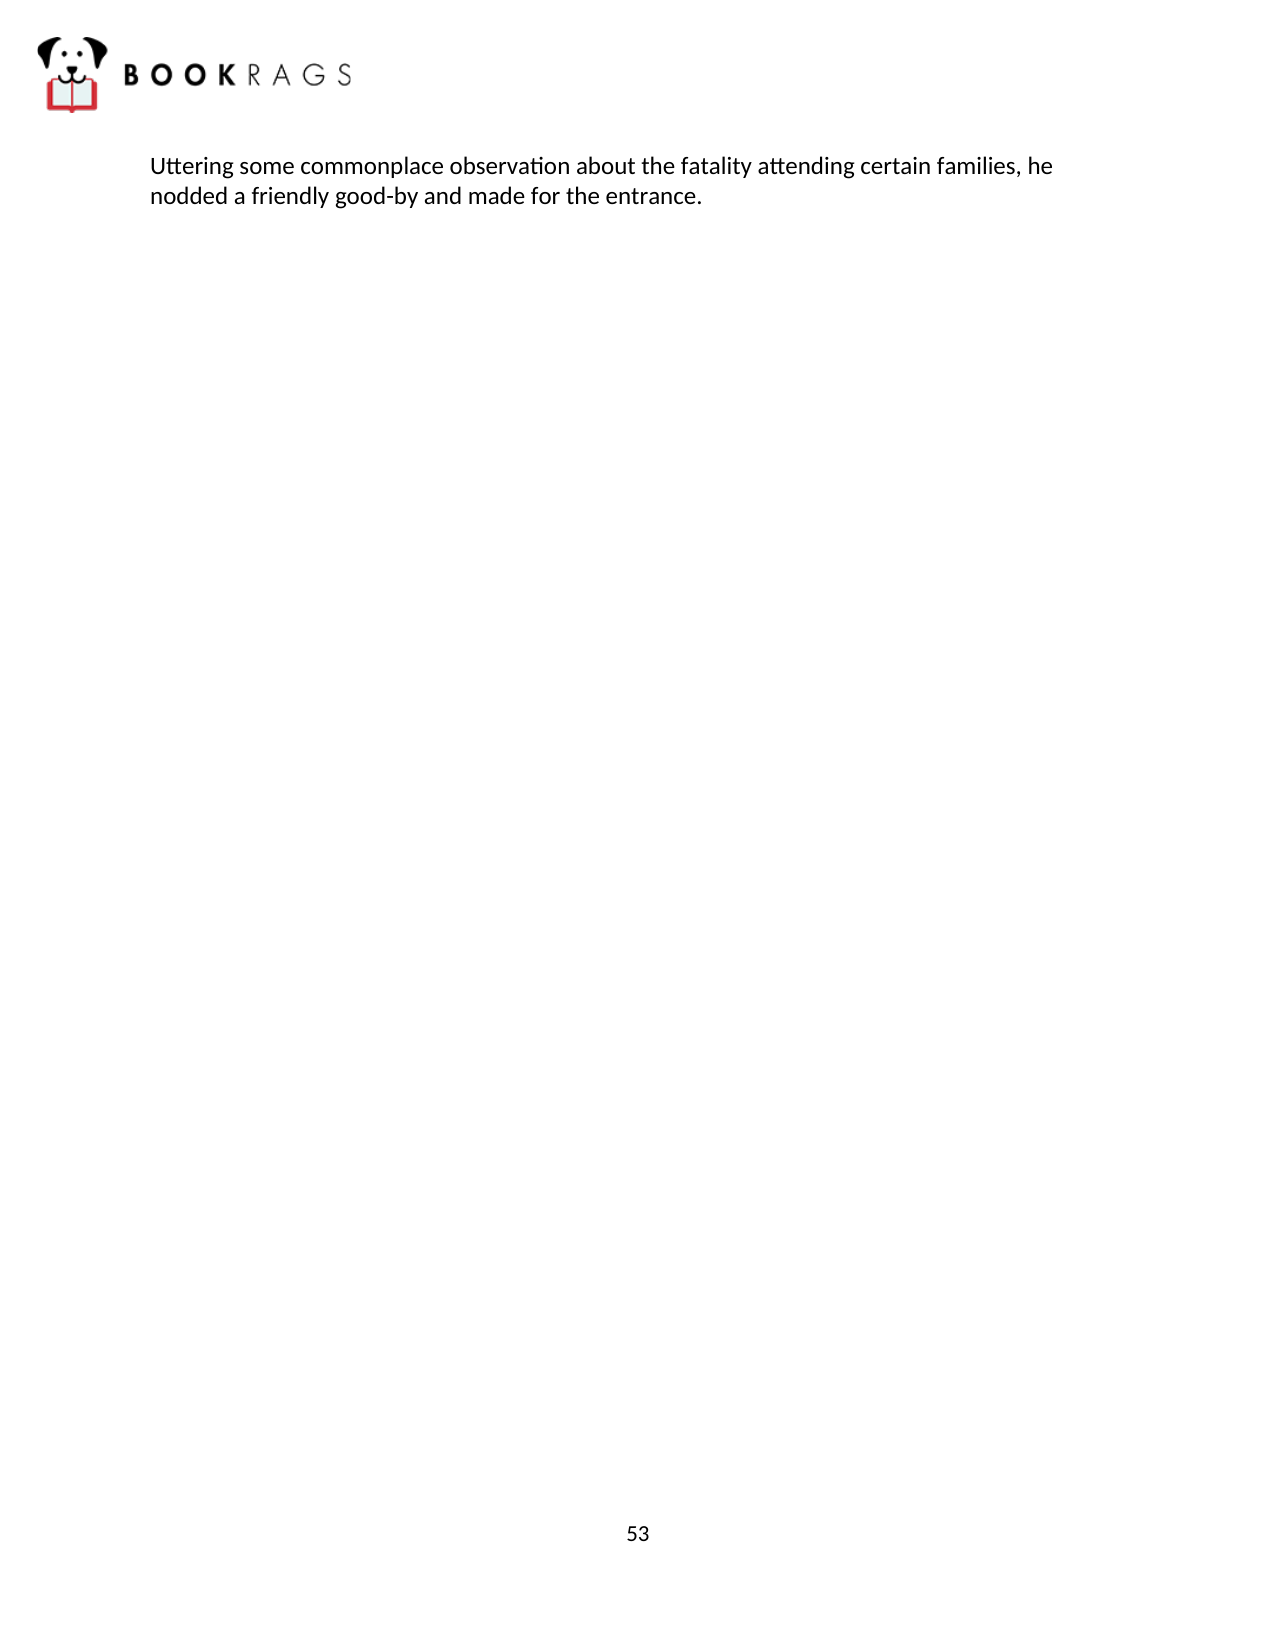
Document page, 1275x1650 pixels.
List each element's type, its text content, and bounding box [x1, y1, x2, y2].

picture [37, 37, 351, 113]
text Uttering some commonplace observation about the fatality attending certain families, he nodded a friendly good-by and made for the entrance. [150, 150, 1125, 211]
